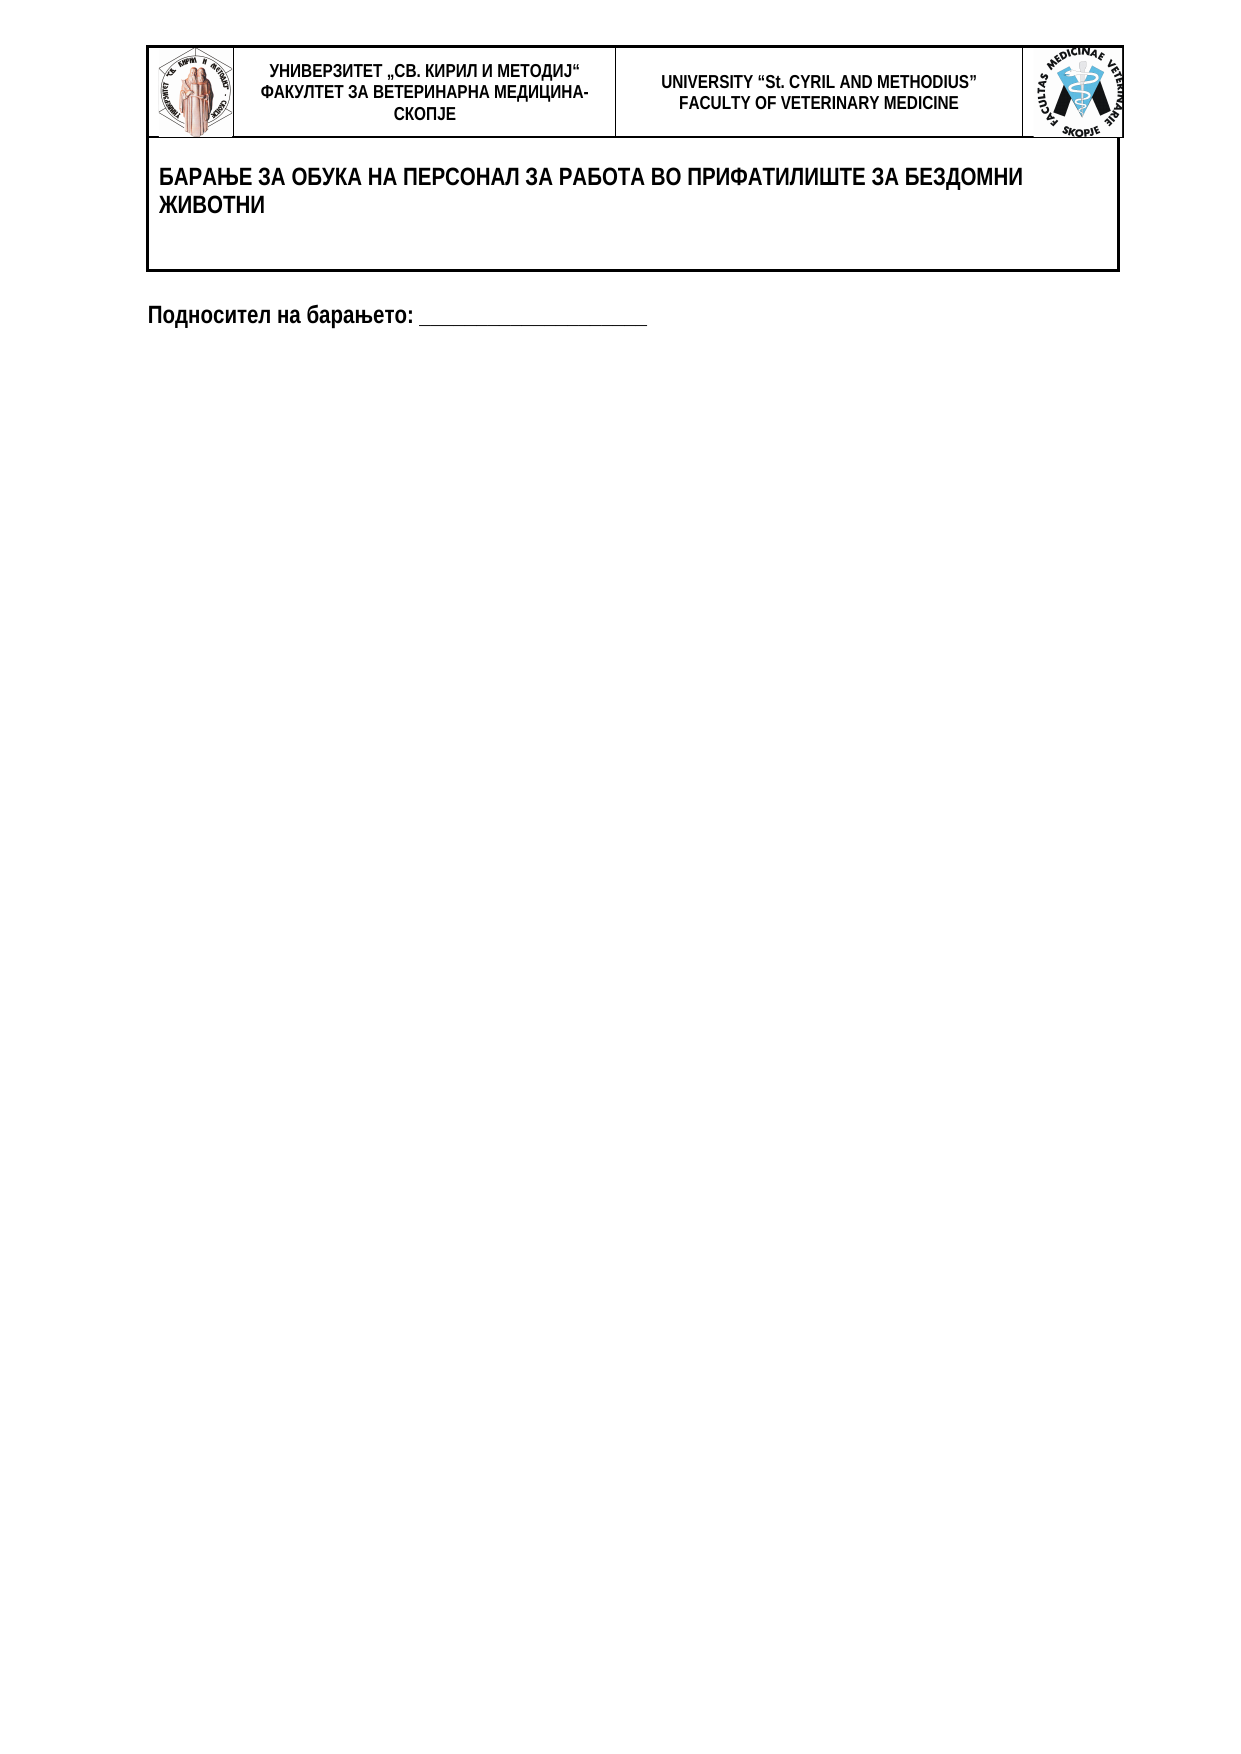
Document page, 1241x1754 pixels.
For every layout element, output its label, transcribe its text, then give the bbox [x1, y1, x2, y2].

text Подносител на барањето: ____________________ [148, 301, 1122, 329]
picture [158, 48, 233, 137]
picture [1033, 48, 1123, 137]
